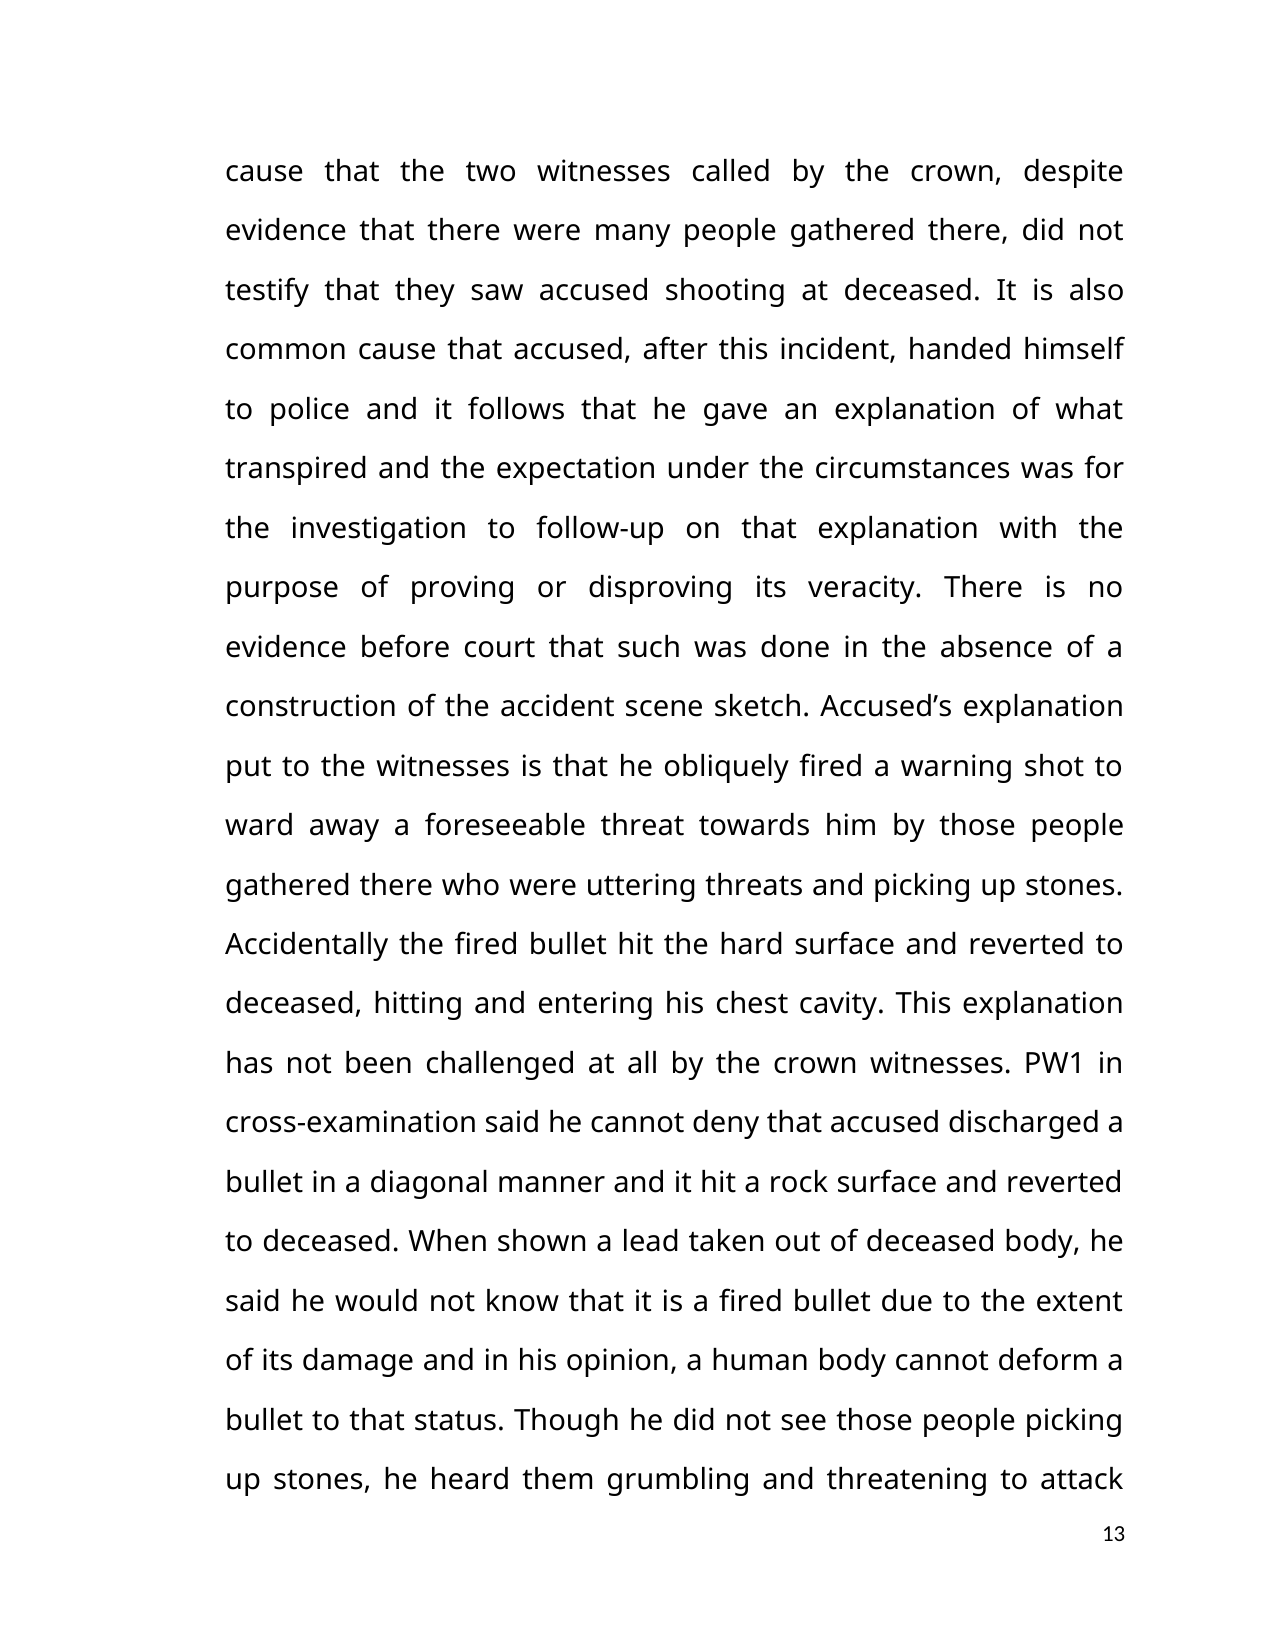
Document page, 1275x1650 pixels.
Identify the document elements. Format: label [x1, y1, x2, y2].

text [150, 150, 1125, 1498]
